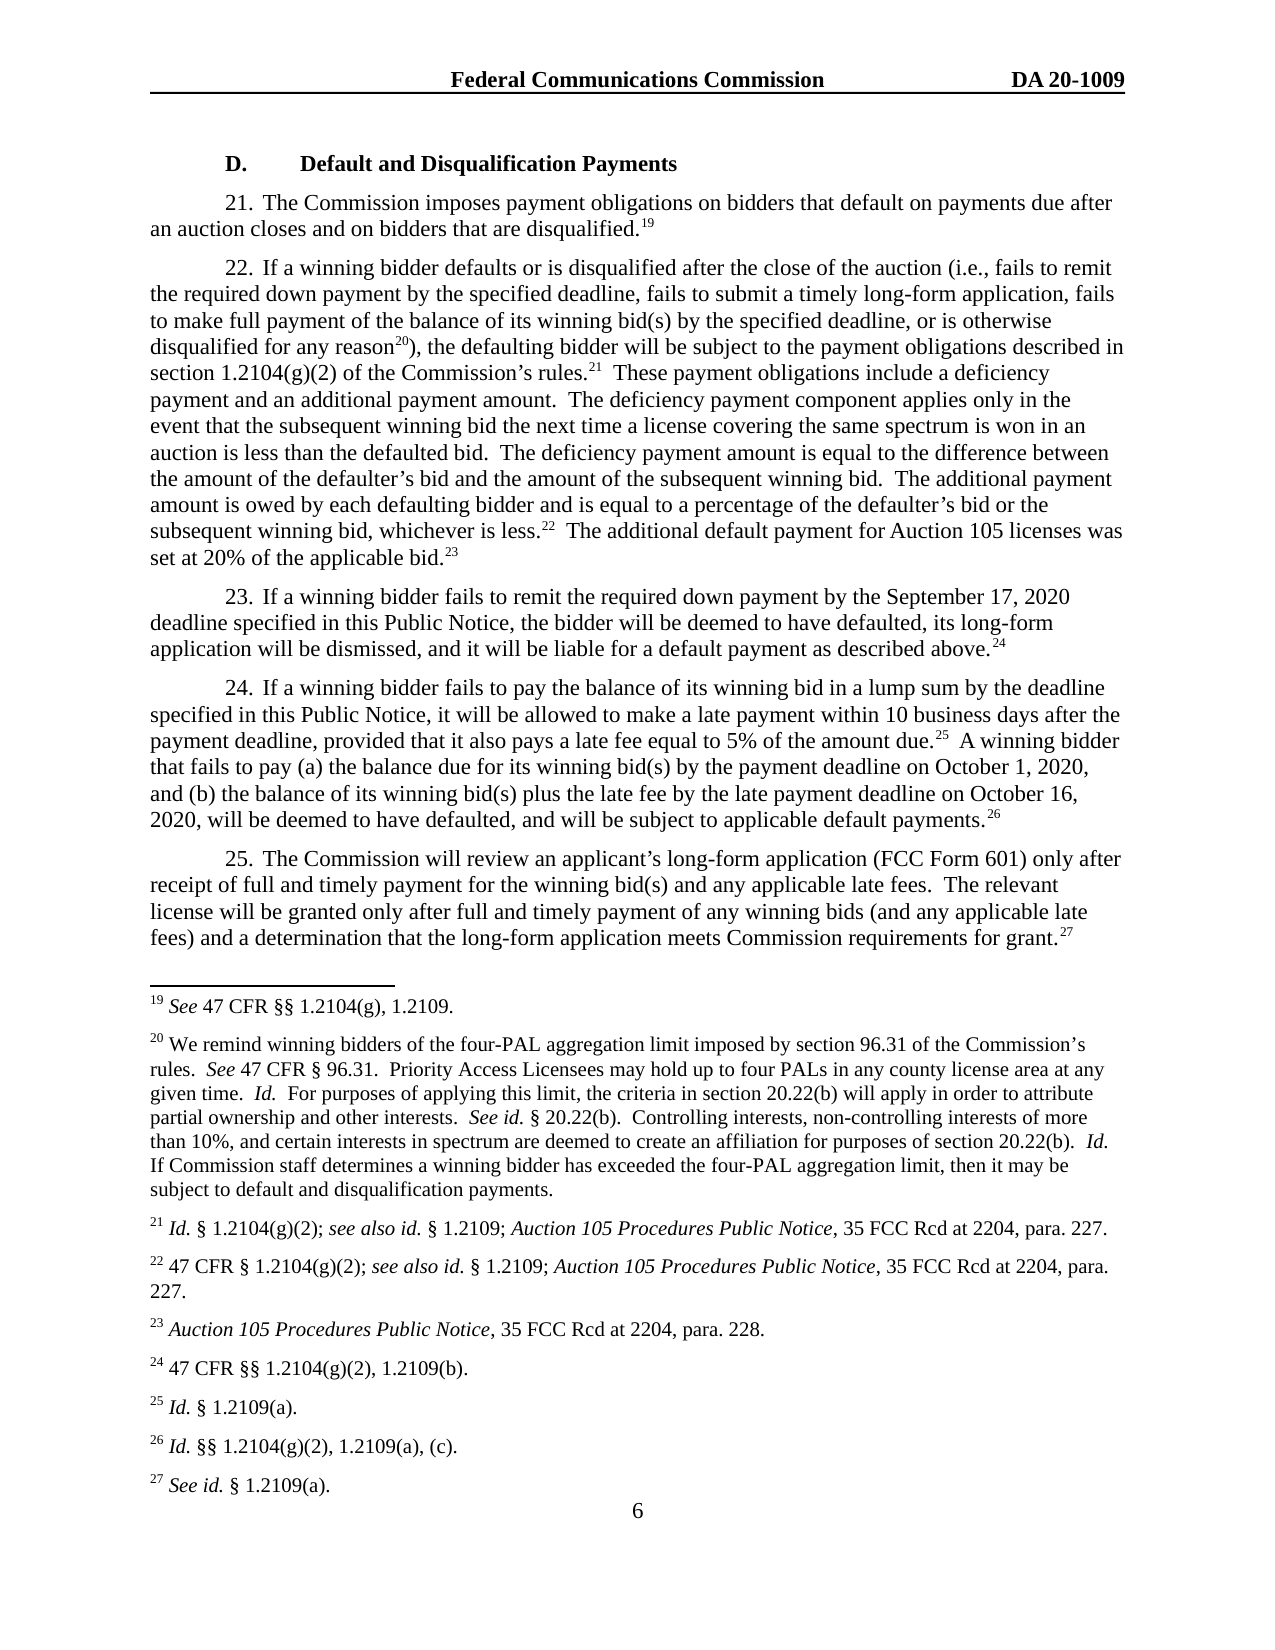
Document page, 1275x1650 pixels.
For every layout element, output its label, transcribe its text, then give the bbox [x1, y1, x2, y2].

list If a winning bidder fails to remit the required down payment by the September 17, 2020 deadline specified in this Public Notice, the bidder will be deemed to have defaulted, its long-form application will be dismissed, and it will be liable for a default payment as described above. [150, 583, 1125, 662]
list The Commission will review an applicant’s long-form application (FCC Form 601) only after receipt of full and timely payment for the winning bid(s) and any applicable late fees. The relevant license will be granted only after full and timely payment of any winning bids (and any applicable late fees) and a determination that the long-form application meets Commission requirements for grant. [150, 845, 1125, 950]
list If a winning bidder defaults or is disqualified after the close of the auction (i.e., fails to remit the required down payment by the specified deadline, fails to submit a timely long-form application, fails to make full payment of the balance of its winning bid(s) by the specified deadline, or is otherwise disqualified for any reason), the defaulting bidder will be subject to the payment obligations described in section 1.2104(g)(2) of the Commission’s rules. These payment obligations include a deficiency payment and an additional payment amount. The deficiency payment component applies only in the event that the subsequent winning bid the next time a license covering the same spectrum is won in an auction is less than the defaulted bid. The deficiency payment amount is equal to the difference between the amount of the defaulter’s bid and the amount of the subsequent winning bid. The additional payment amount is owed by each defaulting bidder and is equal to a percentage of the defaulter’s bid or the subsequent winning bid, whichever is less. The additional default payment for Auction 105 licenses was set at 20% of the applicable bid. [150, 254, 1125, 570]
list If a winning bidder fails to pay the balance of its winning bid in a lump sum by the deadline specified in this Public Notice, it will be allowed to make a late payment within 10 business days after the payment deadline, provided that it also pays a late fee equal to 5% of the amount due. A winning bidder that fails to pay (a) the balance due for its winning bid(s) by the payment deadline on October 1, 2020, and (b) the balance of its winning bid(s) plus the late fee by the late payment deadline on October 16, 2020, will be deemed to have defaulted, and will be subject to applicable default payments. [150, 674, 1125, 832]
list Default and Disqualification Payments [225, 150, 1125, 176]
list The Commission imposes payment obligations on bidders that default on payments due after an auction closes and on bidders that are disqualified. [150, 189, 1125, 242]
